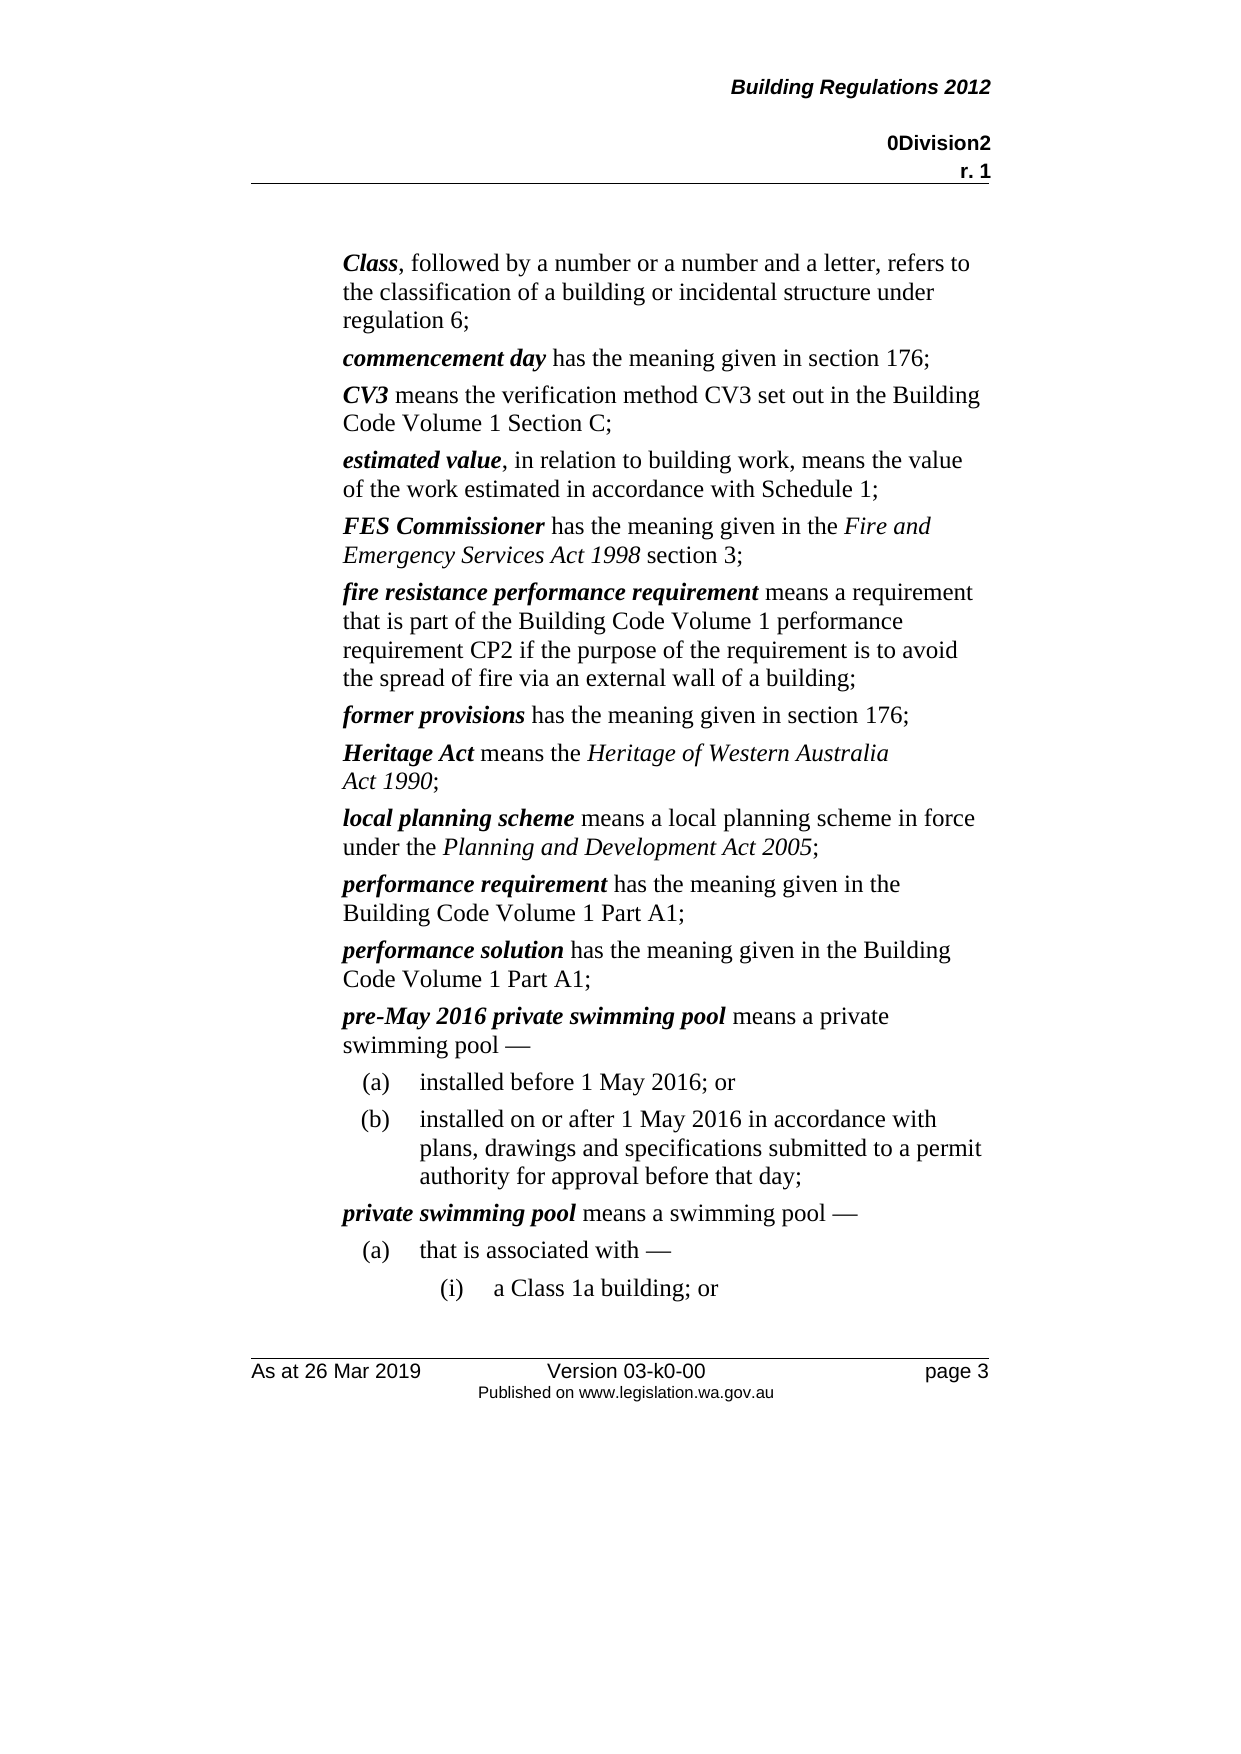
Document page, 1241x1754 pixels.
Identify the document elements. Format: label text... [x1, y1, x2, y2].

text (b) installed on or after 1 May 2016 in accordance with plans, drawings and specifications submitted to a permit authority for approval before that day; [251, 1104, 989, 1190]
text fire resistance performance requirement means a requirement that is part of the Building Code Volume 1 performance requirement CP2 if the purpose of the requirement is to avoid the spread of fire via an external wall of a building; [251, 577, 989, 692]
text (i) a Class 1a building; or [251, 1273, 989, 1301]
text Heritage Act means the Heritage of Act 1990; [251, 738, 989, 795]
text commencement day has the meaning given in section 176; [251, 343, 989, 371]
text (a) that is associated with — [251, 1236, 989, 1264]
text CV3 means the verification method CV3 set out in the Building Code Volume 1 Section C; [251, 380, 989, 437]
text former provisions has the meaning given in section 176; [251, 701, 989, 729]
text FES Commissioner has the meaning given in the Fire and Emergency Services Act 1998 section 3; [251, 511, 989, 569]
text pre-May 2016 private swimming pool means a private swimming pool — [251, 1001, 989, 1058]
text local planning scheme means a local planning scheme in force under the Planning and Development Act 2005; [251, 803, 989, 861]
text private swimming pool means a swimming pool — [251, 1198, 989, 1227]
text performance requirement has the meaning given in the Building Code Volume 1 Part A1; [251, 869, 989, 927]
text (a) installed before 1 May 2016; or [251, 1067, 989, 1096]
text Class, followed by a number or a number and a letter, refers to the classification of a building or incidental structure under regulation 6; [251, 248, 989, 334]
text estimated value, in relation to building work, means the value of the work estimated in accordance with Schedule 1; [251, 446, 989, 503]
text performance solution has the meaning given in the Building Code Volume 1 Part A1; [251, 935, 989, 993]
